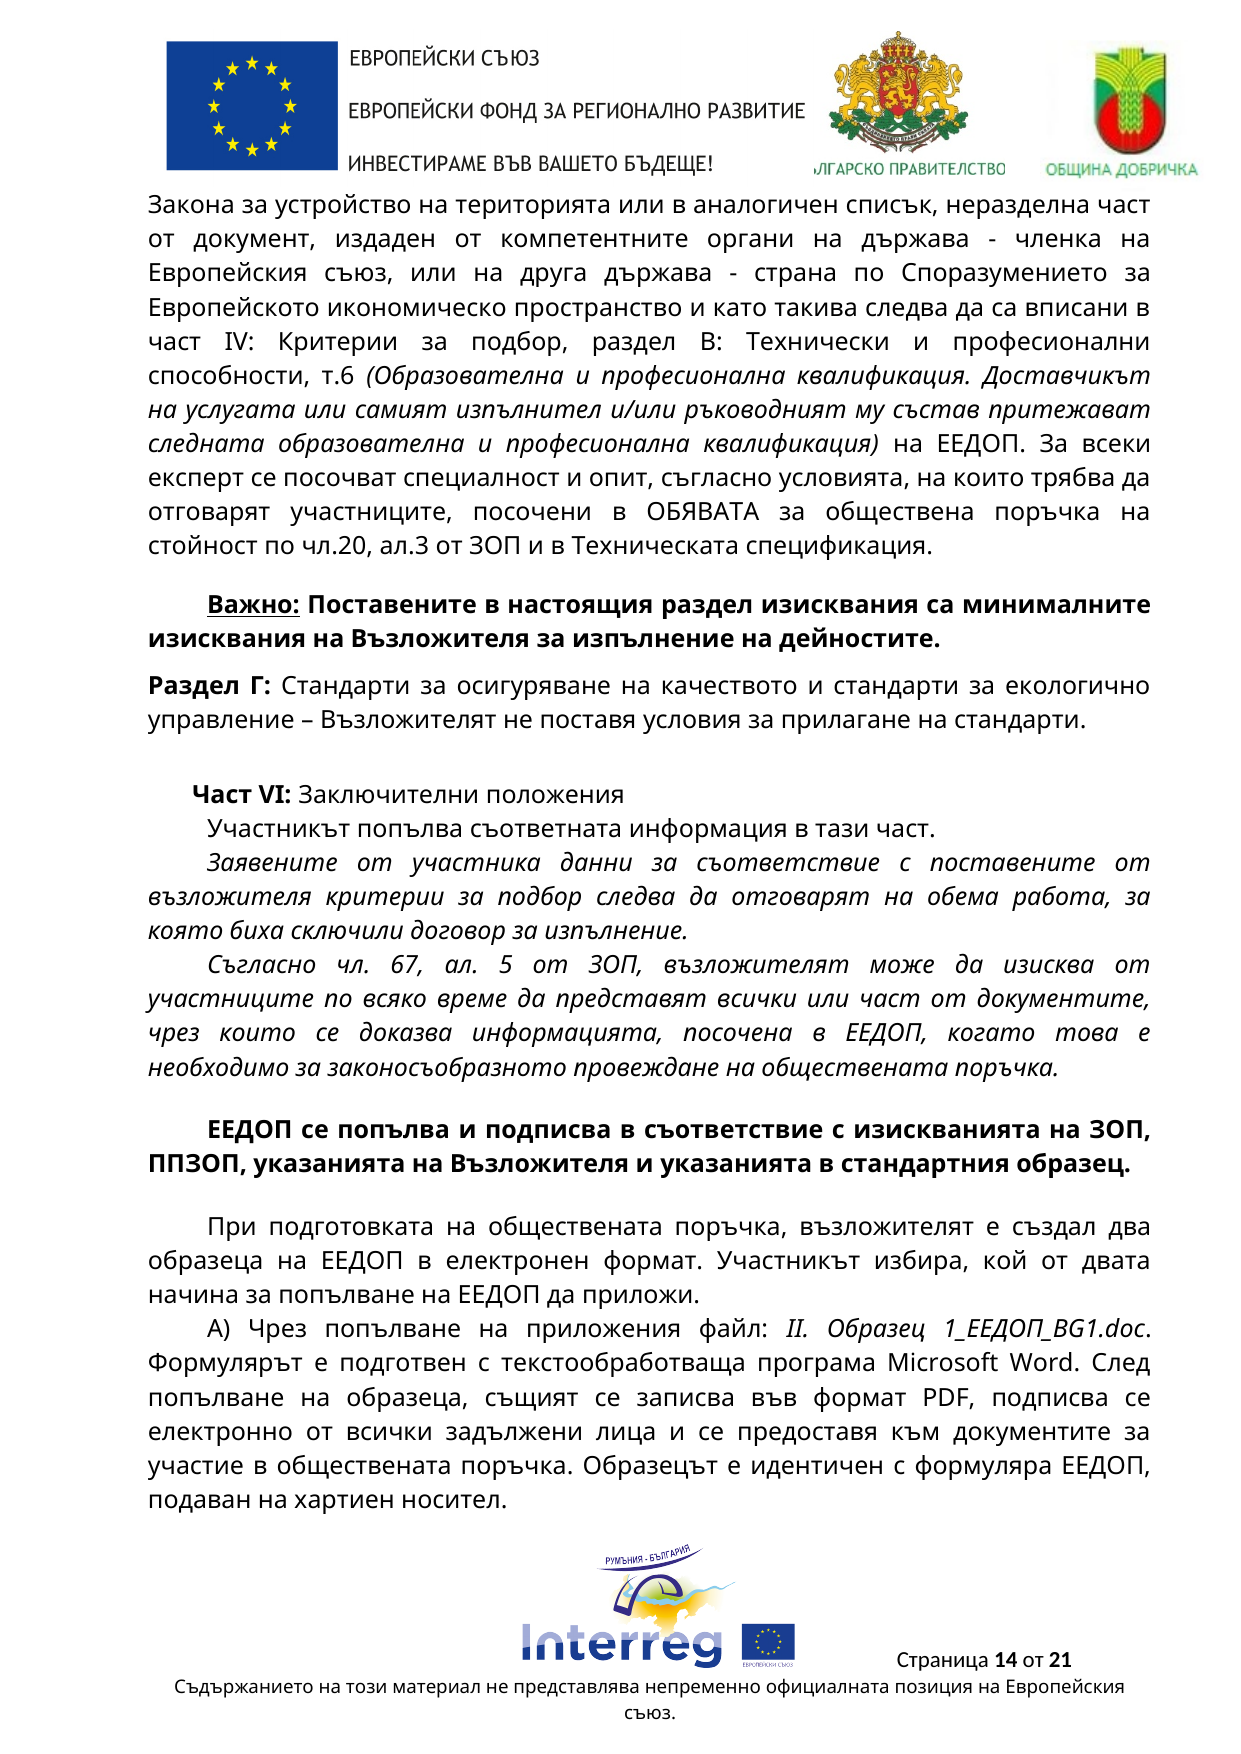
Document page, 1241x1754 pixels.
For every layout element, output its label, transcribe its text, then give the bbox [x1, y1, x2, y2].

picture [147, 29, 1005, 187]
picture [1040, 40, 1224, 199]
text Част VI: Заключителни положения [148, 777, 1152, 811]
text При подготовката на обществената поръчка, възложителят е създал два образеца на ЕЕДОП в електронен формат. Участникът избира, кой от двата начина за попълване на ЕЕДОП да приложи. [148, 1209, 1152, 1311]
text А) Чрез попълване на приложения файл: II. Образец 1_ЕЕДОП_BG1.doc. Формулярът е подготвен с текстообработваща програма Microsoft Word. След попълване на образеца, същият се записва във формат PDF, подписва се електронно от всички задължени лица и се предоставя към документите за участие в обществената поръчка. Образецът е идентичен с формуляра ЕЕДОП, подаван на хартиен носител. [148, 1311, 1152, 1515]
text ЕЕДОП се попълва и подписва в съответствие с изискванията на ЗОП, ППЗОП, указанията на Възложителя и указанията в стандартния образец. [148, 1112, 1152, 1180]
text Съгласно чл. 67, ал. 5 от ЗОП, възложителят може да изисква от участниците по всяко време да представят всички или част от документите, чрез които се доказва информацията, посочена в ЕЕДОП, когато това е необходимо за законосъобразното провеждане на обществената поръчка. [148, 947, 1152, 1083]
text Участникът попълва съответната информация в тази част. [148, 811, 1152, 845]
picture [522, 1544, 795, 1668]
text Раздел Г: Стандарти за осигуряване на качеството и стандарти за екологично управление – Възложителят не поставя условия за прилагане на стандарти. [148, 667, 1152, 735]
text Важно: Поставените в настоящия раздел изисквания са минималните изисквания на Възложителя за изпълнение на дейностите. [148, 587, 1152, 655]
text Заявените от участника данни за съответствие с поставените от възложителя критерии за подбор следва да отговарят на обема работа, за която биха сключили договор за изпълнение. [148, 845, 1152, 947]
